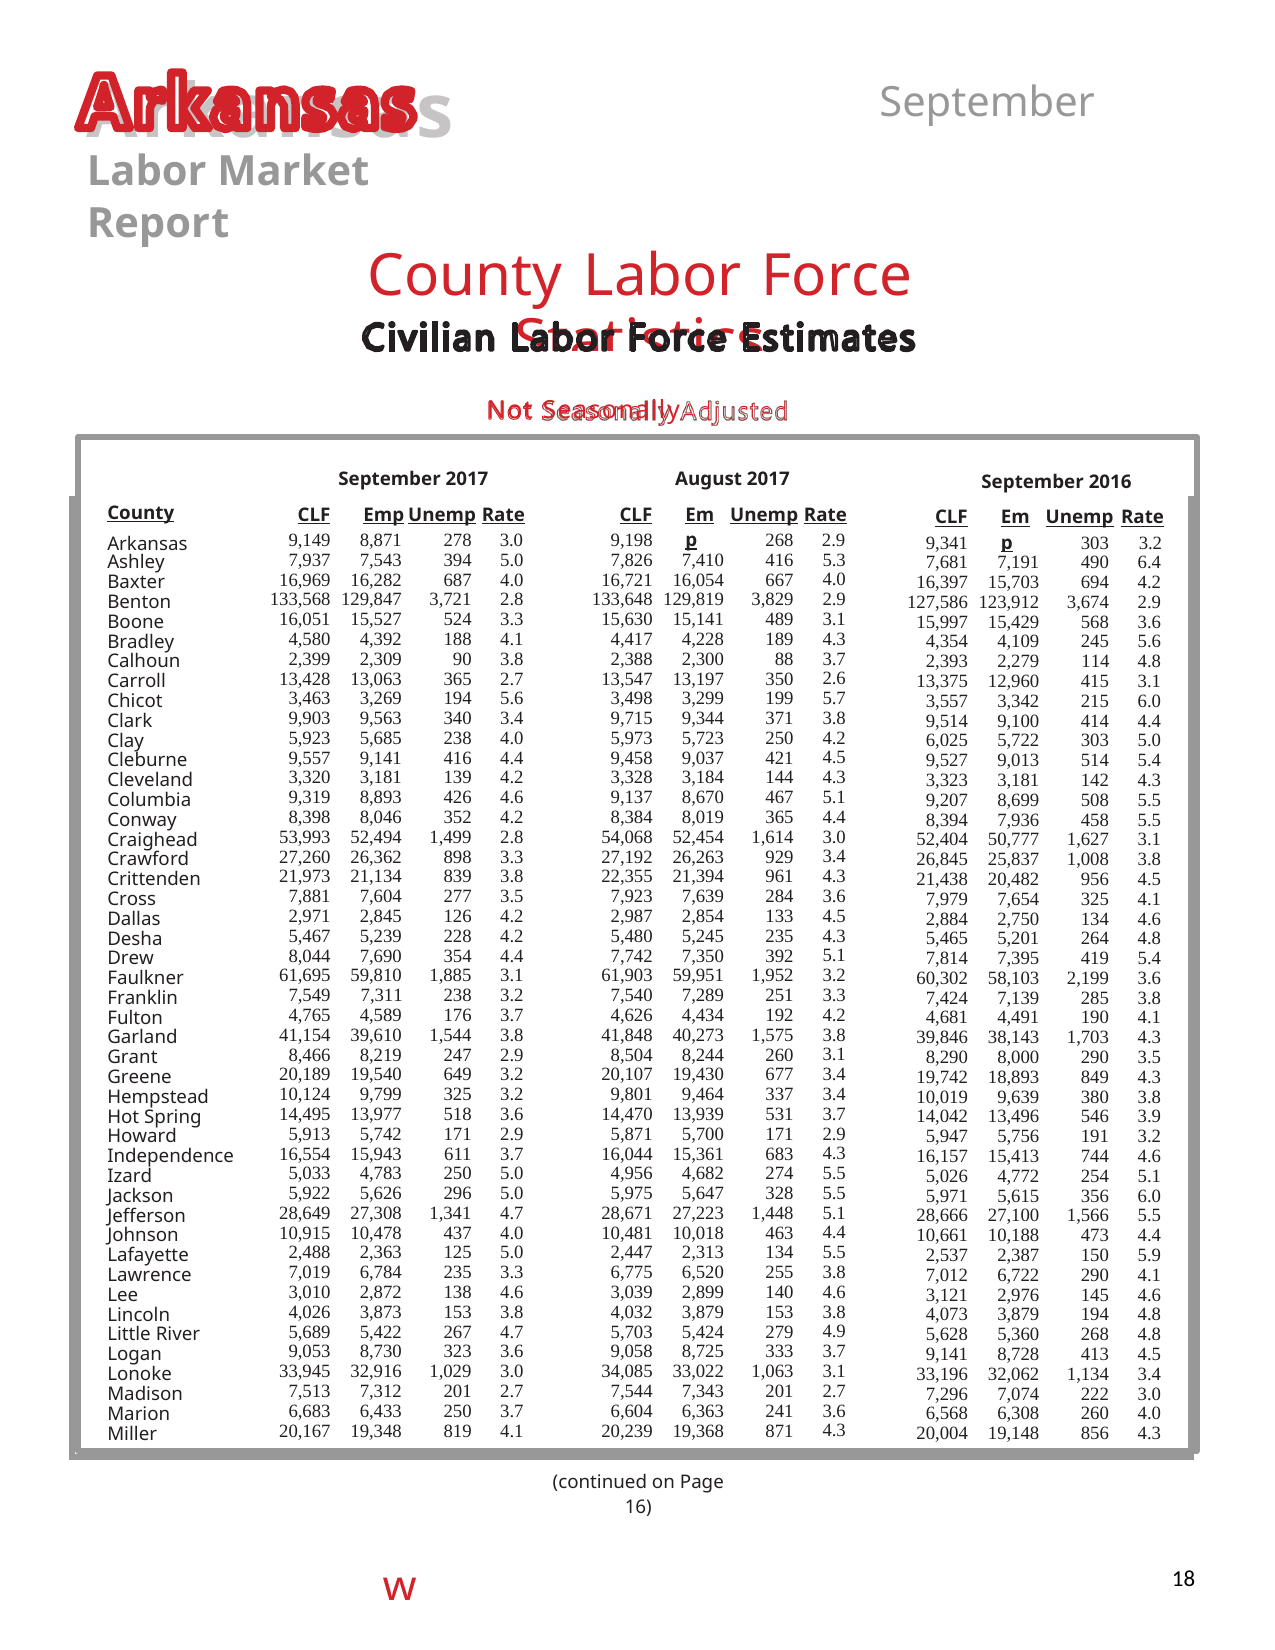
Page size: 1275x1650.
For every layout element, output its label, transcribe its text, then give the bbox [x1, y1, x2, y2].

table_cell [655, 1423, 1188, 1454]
table_cell 518 [402, 1106, 474, 1126]
table_cell 4,417 [554, 631, 654, 651]
table_cell 5,626 [333, 1185, 402, 1205]
table_cell 9,903 [246, 710, 332, 730]
table_cell 5,465 [873, 928, 970, 947]
table_cell 277 [402, 888, 474, 908]
table_cell 5.5 [797, 1185, 873, 1205]
table_cell 4,956 [554, 1165, 654, 1185]
table_cell 7,937 [246, 552, 332, 571]
table_cell 3,181 [333, 769, 402, 789]
table_cell 26,362 [333, 849, 402, 868]
table_cell 677 [724, 1066, 797, 1086]
text September 2017 August 2017 September 2016 [338, 466, 1210, 494]
table_cell 5.1 [1112, 1165, 1188, 1185]
table_cell 4.0 [797, 571, 873, 591]
table_cell 2,854 [655, 908, 724, 928]
table_cell 4,491 [970, 1007, 1039, 1027]
table_cell 9,514 [873, 710, 970, 730]
table_cell 3,463 [246, 690, 332, 710]
table_cell 26,263 [655, 849, 724, 868]
table_cell 7,191 [970, 552, 1039, 571]
table_cell 21,394 [655, 868, 724, 888]
table_cell 8,019 [655, 809, 724, 829]
table_cell 7,814 [873, 948, 970, 967]
table_cell 60,302 [873, 967, 970, 987]
table_cell 10,478 [333, 1225, 402, 1244]
table_cell 5.5 [1112, 1205, 1188, 1224]
table_cell 2.9 [1112, 591, 1188, 611]
table_cell 7,654 [970, 888, 1039, 908]
table_cell 4.4 [475, 948, 554, 967]
table_cell 5,742 [333, 1126, 402, 1145]
table_cell 5.3 [797, 552, 873, 571]
table_cell 4.3 [797, 1145, 873, 1165]
table_cell 4.3 [797, 868, 873, 888]
table_cell 3,181 [970, 769, 1039, 789]
table_cell 3.5 [475, 888, 554, 908]
picture [542, 398, 787, 426]
table_cell 7,923 [554, 888, 654, 908]
table_cell 3.2 [475, 1086, 554, 1106]
table_cell 2,987 [554, 908, 654, 928]
table_cell 4,783 [333, 1165, 402, 1185]
table_cell 25,837 [970, 849, 1039, 868]
table_cell Johnson [75, 1225, 246, 1244]
table_header County Arkansas [75, 496, 246, 552]
table_cell 6.4 [1112, 552, 1188, 571]
table_cell 5,480 [554, 928, 654, 947]
table_cell 7,410 [655, 552, 724, 571]
table_cell 5.1 [797, 789, 873, 809]
table_cell 2,363 [333, 1244, 402, 1264]
table_cell 1,952 [724, 967, 797, 987]
table_cell Grant [75, 1046, 246, 1066]
table_cell 5.5 [797, 1165, 873, 1185]
table_cell 3.1 [1112, 829, 1188, 848]
table_cell 7,139 [970, 987, 1039, 1007]
table_cell 694 [1039, 571, 1112, 591]
table_cell 13,496 [970, 1106, 1039, 1126]
table_cell 129,819 [655, 591, 724, 611]
table_cell 13,547 [554, 670, 654, 690]
table_cell 3.4 [475, 710, 554, 730]
table_cell 394 [402, 552, 474, 571]
table_cell 15,630 [554, 611, 654, 631]
table_cell Boone [75, 611, 246, 631]
table_cell 4,392 [333, 631, 402, 651]
table_cell 250 [402, 1165, 474, 1185]
table_cell 15,361 [655, 1145, 724, 1165]
table_cell 9,319 [246, 789, 332, 809]
table_cell Izard [75, 1165, 246, 1185]
table_cell 18,893 [970, 1066, 1039, 1086]
table_cell Baxter [75, 571, 246, 591]
table_cell 8,394 [873, 809, 970, 829]
table_cell 59,810 [333, 967, 402, 987]
table_cell 5.1 [797, 948, 873, 967]
table_header Unemp 303 [1039, 496, 1112, 552]
table_cell 171 [402, 1126, 474, 1145]
table_cell 285 [1039, 987, 1112, 1007]
table_cell 6.0 [1112, 690, 1188, 710]
table_cell 2,399 [246, 651, 332, 670]
table_cell 21,438 [873, 868, 970, 888]
table_cell 4.1 [1112, 888, 1188, 908]
table_cell 16,051 [246, 611, 332, 631]
table_cell 21,134 [333, 868, 402, 888]
table_cell 19,742 [873, 1066, 970, 1086]
table_cell 8,219 [333, 1046, 402, 1066]
table_cell 3,342 [970, 690, 1039, 710]
table_cell 7,639 [655, 888, 724, 908]
table_cell 4,626 [554, 1007, 654, 1027]
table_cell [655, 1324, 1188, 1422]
table_cell 15,413 [970, 1145, 1039, 1165]
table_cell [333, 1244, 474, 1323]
table_cell 7,540 [554, 987, 654, 1007]
table_cell 15,527 [333, 611, 402, 631]
table_cell 127,586 [873, 591, 970, 611]
table_header CLF 9,149 [246, 496, 332, 552]
table_cell Crittenden [75, 868, 246, 888]
table_cell 4.4 [475, 750, 554, 769]
table_header CLF 9,198 [554, 496, 654, 552]
table_cell 4.3 [797, 769, 873, 789]
table_cell 27,192 [554, 849, 654, 868]
table_cell 7,979 [873, 888, 970, 908]
table_cell 687 [402, 571, 474, 591]
table_cell Bradley [75, 631, 246, 651]
table_cell 3.8 [475, 868, 554, 888]
table_cell 3.0 [797, 829, 873, 848]
table_cell 5,033 [246, 1165, 332, 1185]
table_cell 13,197 [655, 670, 724, 690]
table_cell 546 [1039, 1106, 1112, 1126]
table_cell 2.9 [797, 591, 873, 611]
table_cell 20,482 [970, 868, 1039, 888]
table_cell 8,466 [246, 1046, 332, 1066]
table_cell 4,228 [655, 631, 724, 651]
table_header Rate 3.2 [1112, 496, 1188, 552]
table_cell 171 [724, 1126, 797, 1145]
table_cell 426 [402, 789, 474, 809]
table_cell 2.9 [797, 1126, 873, 1145]
table_cell 133 [724, 908, 797, 928]
table_cell 3,498 [554, 690, 654, 710]
table_cell 189 [724, 631, 797, 651]
table_cell 12,960 [970, 670, 1039, 690]
table_cell 27,308 [333, 1205, 402, 1224]
table_cell 90 [402, 651, 474, 670]
table_cell 16,054 [655, 571, 724, 591]
table_cell Chicot [75, 690, 246, 710]
table_cell 9,100 [970, 710, 1039, 730]
table_cell 568 [1039, 611, 1112, 631]
table_cell 2.9 [475, 1046, 554, 1066]
table_cell 8,046 [333, 809, 402, 829]
table_cell 4.2 [475, 928, 554, 947]
table_cell 7,881 [246, 888, 332, 908]
table_cell 4.2 [475, 908, 554, 928]
table_cell 7,350 [655, 948, 724, 967]
table_cell 4.2 [475, 769, 554, 789]
table_cell Clark [75, 710, 246, 730]
table_cell Greene [75, 1066, 246, 1086]
table_cell 611 [402, 1145, 474, 1165]
table_cell 228 [402, 928, 474, 947]
table_cell 142 [1039, 769, 1112, 789]
table_header Emp 8,930 [655, 496, 724, 552]
table_cell 4,434 [655, 1007, 724, 1027]
table_cell 4,681 [873, 1007, 970, 1027]
table_cell 26,845 [873, 849, 970, 868]
table_cell 415 [1039, 670, 1112, 690]
table_cell 296 [402, 1185, 474, 1205]
table_cell 531 [724, 1106, 797, 1126]
table_cell 260 [724, 1046, 797, 1066]
table_cell 10,019 [873, 1086, 970, 1106]
table_cell 28,666 [873, 1205, 970, 1224]
table_cell 5,647 [655, 1185, 724, 1205]
table_cell Independence [75, 1145, 246, 1165]
table_cell 2,488 [246, 1244, 332, 1264]
table_cell 3.8 [475, 1027, 554, 1046]
table_cell 2,750 [970, 908, 1039, 928]
table_cell 4.3 [797, 631, 873, 651]
table_cell 20,189 [246, 1066, 332, 1086]
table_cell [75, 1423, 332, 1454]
table_cell 21,973 [246, 868, 332, 888]
table_cell 9,137 [554, 789, 654, 809]
table_cell Howard [75, 1126, 246, 1145]
table_cell 4,354 [873, 631, 970, 651]
table_cell 3.6 [475, 1106, 554, 1126]
table_cell 3.7 [797, 651, 873, 670]
table_cell 22,355 [554, 868, 654, 888]
table_cell 192 [724, 1007, 797, 1027]
table_cell 419 [1039, 948, 1112, 967]
table_cell Dallas [75, 908, 246, 928]
table_cell 8,290 [873, 1046, 970, 1066]
table_cell 392 [724, 948, 797, 967]
table_cell Crawford [75, 849, 246, 868]
table_cell 524 [402, 611, 474, 631]
table_cell 3.6 [797, 888, 873, 908]
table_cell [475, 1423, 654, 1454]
table_cell 5,685 [333, 730, 402, 749]
table_cell Carroll [75, 670, 246, 690]
table_cell 2,300 [655, 651, 724, 670]
table_cell 416 [724, 552, 797, 571]
table_cell 13,375 [873, 670, 970, 690]
table_header Emp 9,038 [970, 496, 1039, 552]
table_cell 15,429 [970, 611, 1039, 631]
table_cell 190 [1039, 1007, 1112, 1027]
table_cell 5.5 [1112, 789, 1188, 809]
table_cell 3.2 [1112, 1126, 1188, 1145]
table_cell 5,947 [873, 1126, 970, 1145]
table_cell 39,610 [333, 1027, 402, 1046]
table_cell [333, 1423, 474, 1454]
table_cell 5.7 [797, 690, 873, 710]
table_cell 41,154 [246, 1027, 332, 1046]
table_cell Calhoun [75, 651, 246, 670]
table_cell 3,299 [655, 690, 724, 710]
table_cell 8,384 [554, 809, 654, 829]
table_cell 683 [724, 1145, 797, 1165]
table_cell Ashley [75, 552, 246, 571]
table_cell 929 [724, 849, 797, 868]
table_cell 7,604 [333, 888, 402, 908]
table_cell 4.2 [1112, 571, 1188, 591]
table_cell 2.8 [475, 829, 554, 848]
table_cell 3.8 [797, 710, 873, 730]
table_cell 7,311 [333, 987, 402, 1007]
table_cell 9,464 [655, 1086, 724, 1106]
table_cell 4.2 [797, 1007, 873, 1027]
table_cell 4,109 [970, 631, 1039, 651]
table_cell 5,615 [970, 1185, 1039, 1205]
table_cell 649 [402, 1066, 474, 1086]
table_cell 1,885 [402, 967, 474, 987]
table_cell 2.8 [475, 591, 554, 611]
table_cell 274 [724, 1165, 797, 1185]
table_cell Garland [75, 1027, 246, 1046]
table_cell 58,103 [970, 967, 1039, 987]
table_cell 88 [724, 651, 797, 670]
table_cell Hot Spring [75, 1106, 246, 1126]
table_cell Jefferson [75, 1205, 246, 1224]
table_cell 4.4 [1112, 710, 1188, 730]
table_cell 7,681 [873, 552, 970, 571]
table_cell 4.0 [475, 571, 554, 591]
table_cell 7,826 [554, 552, 654, 571]
table_cell 9,557 [246, 750, 332, 769]
table_cell 1,008 [1039, 849, 1112, 868]
table_header Rate 3.0 [475, 496, 554, 552]
table_cell 3.2 [797, 967, 873, 987]
table_cell 8,244 [655, 1046, 724, 1066]
table_cell 5,913 [246, 1126, 332, 1145]
table_cell 6.0 [1112, 1185, 1188, 1205]
table_cell 54,068 [554, 829, 654, 848]
table_cell 3.3 [475, 849, 554, 868]
table_cell 337 [724, 1086, 797, 1106]
table_cell 9,458 [554, 750, 654, 769]
table_cell 3.7 [797, 1106, 873, 1126]
table_cell 7,424 [873, 987, 970, 1007]
table_cell 1,627 [1039, 829, 1112, 848]
table_cell 325 [402, 1086, 474, 1106]
table_cell 238 [402, 987, 474, 1007]
table_cell 1,566 [1039, 1205, 1112, 1224]
table_cell 10,018 [655, 1225, 724, 1244]
table_cell 3,674 [1039, 591, 1112, 611]
table_cell 247 [402, 1046, 474, 1066]
table_cell 3.4 [797, 849, 873, 868]
table_cell 5.4 [1112, 948, 1188, 967]
table_cell 3.5 [1112, 1046, 1188, 1066]
table_cell 8,044 [246, 948, 332, 967]
table_cell 5.6 [1112, 631, 1188, 651]
table_cell 4.8 [1112, 928, 1188, 947]
table_cell 13,063 [333, 670, 402, 690]
table_cell 508 [1039, 789, 1112, 809]
table_cell 514 [1039, 750, 1112, 769]
table_cell 10,124 [246, 1086, 332, 1106]
table_cell 4.3 [1112, 1027, 1188, 1046]
table_cell 3,320 [246, 769, 332, 789]
table_cell 215 [1039, 690, 1112, 710]
table_cell 9,037 [655, 750, 724, 769]
table_cell 3.6 [1112, 611, 1188, 631]
table_cell 5,723 [655, 730, 724, 749]
table_cell 490 [1039, 552, 1112, 571]
table_cell 3,721 [402, 591, 474, 611]
table_cell 5,239 [333, 928, 402, 947]
table_cell 5,756 [970, 1126, 1039, 1145]
table_cell 10,188 [970, 1225, 1039, 1244]
table_cell 290 [1039, 1046, 1112, 1066]
table_cell 4.5 [797, 908, 873, 928]
table_cell 9,527 [873, 750, 970, 769]
table_cell 134 [1039, 908, 1112, 928]
table_cell 5,467 [246, 928, 332, 947]
table_cell 126 [402, 908, 474, 928]
table_cell 2,309 [333, 651, 402, 670]
table_cell Cross [75, 888, 246, 908]
table_cell 4,772 [970, 1165, 1039, 1185]
table_cell 41,848 [554, 1027, 654, 1046]
table_cell 27,100 [970, 1205, 1039, 1224]
table_cell 52,404 [873, 829, 970, 848]
table_cell 284 [724, 888, 797, 908]
table_cell 4,580 [246, 631, 332, 651]
table_cell 4.2 [475, 809, 554, 829]
table_cell 352 [402, 809, 474, 829]
table_cell 5,971 [873, 1185, 970, 1205]
table_cell 199 [724, 690, 797, 710]
table_header Emp 8,871 [333, 496, 402, 552]
table_cell 414 [1039, 710, 1112, 730]
table_cell 365 [724, 809, 797, 829]
table_cell 238 [402, 730, 474, 749]
table_cell 7,690 [333, 948, 402, 967]
table_cell 264 [1039, 928, 1112, 947]
table_cell 2,279 [970, 651, 1039, 670]
table_cell 1,341 [402, 1205, 474, 1224]
table_cell 4,765 [246, 1007, 332, 1027]
table_cell Faulkner [75, 967, 246, 987]
table_cell 4.1 [1112, 1007, 1188, 1027]
table_cell 245 [1039, 631, 1112, 651]
table_cell 5.5 [1112, 809, 1188, 829]
table_cell 3.8 [1112, 987, 1188, 1007]
table_cell 59,951 [655, 967, 724, 987]
table_cell 839 [402, 868, 474, 888]
table_cell 3.4 [797, 1086, 873, 1106]
table_cell 458 [1039, 809, 1112, 829]
table_cell 10,915 [246, 1225, 332, 1244]
table_cell 13,977 [333, 1106, 402, 1126]
table_cell 50,777 [970, 829, 1039, 848]
table_cell 4.4 [1112, 1225, 1188, 1244]
table_cell 129,847 [333, 591, 402, 611]
table_cell 898 [402, 849, 474, 868]
table_cell 328 [724, 1185, 797, 1205]
table_cell 4.5 [797, 750, 873, 769]
table_cell 7,936 [970, 809, 1039, 829]
table_cell 3.4 [797, 1066, 873, 1086]
table_cell 9,141 [333, 750, 402, 769]
table_cell 176 [402, 1007, 474, 1027]
table_cell Desha [75, 928, 246, 947]
table_cell 473 [1039, 1225, 1112, 1244]
table_cell 5.6 [475, 690, 554, 710]
table_cell 365 [402, 670, 474, 690]
table_cell 4.2 [797, 730, 873, 749]
table_cell 3.6 [1112, 967, 1188, 987]
table_cell 3.1 [797, 611, 873, 631]
table_cell 15,997 [873, 611, 970, 631]
table_cell 467 [724, 789, 797, 809]
table_cell 4.4 [797, 1225, 873, 1244]
table_cell 16,554 [246, 1145, 332, 1165]
table_cell 4.1 [475, 631, 554, 651]
table_cell 4,589 [333, 1007, 402, 1027]
table_cell 3,328 [554, 769, 654, 789]
table_cell 3.3 [475, 611, 554, 631]
table_cell 3.8 [1112, 1086, 1188, 1106]
table_cell Drew [75, 948, 246, 967]
table_cell 1,703 [1039, 1027, 1112, 1046]
table_cell Franklin [75, 987, 246, 1007]
table_cell 3.8 [797, 1027, 873, 1046]
table_cell Craighead [75, 829, 246, 848]
table_cell 3.1 [1112, 670, 1188, 690]
table_cell 14,495 [246, 1106, 332, 1126]
table_cell 5,245 [655, 928, 724, 947]
table_cell 61,695 [246, 967, 332, 987]
table_cell 53,993 [246, 829, 332, 848]
table_cell 16,044 [554, 1145, 654, 1165]
table_cell 4.0 [475, 730, 554, 749]
table_cell 1,544 [402, 1027, 474, 1046]
table_cell 19,540 [333, 1066, 402, 1086]
table_cell 956 [1039, 868, 1112, 888]
table_cell 9,013 [970, 750, 1039, 769]
table_cell 16,969 [246, 571, 332, 591]
table_cell Cleburne [75, 750, 246, 769]
table_cell 16,397 [873, 571, 970, 591]
table_cell Columbia [75, 789, 246, 809]
table_cell 5,201 [970, 928, 1039, 947]
table_cell 5.4 [1112, 750, 1188, 769]
table_cell 4.0 [475, 1225, 554, 1244]
table_cell 5.0 [475, 552, 554, 571]
table_cell 8,670 [655, 789, 724, 809]
table_cell 61,903 [554, 967, 654, 987]
table_cell 7,289 [655, 987, 724, 1007]
table_cell 27,223 [655, 1205, 724, 1224]
table_cell 144 [724, 769, 797, 789]
table_cell 27,260 [246, 849, 332, 868]
table_cell 19,430 [655, 1066, 724, 1086]
table_header Unemp 278 [402, 496, 474, 552]
table_cell 1,499 [402, 829, 474, 848]
table_cell 4.6 [475, 789, 554, 809]
table_cell 3.7 [475, 1007, 554, 1027]
table_cell 4.7 [475, 1205, 554, 1224]
table_cell 3.8 [1112, 849, 1188, 868]
table_cell 2.7 [475, 670, 554, 690]
table_cell 2,388 [554, 651, 654, 670]
table_cell 40,273 [655, 1027, 724, 1046]
text (continued on Page 16) [537, 1468, 738, 1519]
table_cell 194 [402, 690, 474, 710]
table_cell 4.3 [1112, 769, 1188, 789]
table_cell 5,700 [655, 1126, 724, 1145]
table_cell 10,481 [554, 1225, 654, 1244]
table_cell 5,923 [246, 730, 332, 749]
table_cell 9,207 [873, 789, 970, 809]
table_cell 5,871 [554, 1126, 654, 1145]
table_cell 9,801 [554, 1086, 654, 1106]
table_cell 4.8 [1112, 651, 1188, 670]
table_cell 10,661 [873, 1225, 970, 1244]
table_cell 463 [724, 1225, 797, 1244]
table_cell 8,893 [333, 789, 402, 809]
table_cell 20,107 [554, 1066, 654, 1086]
table_cell 16,721 [554, 571, 654, 591]
table_header Unemp 268 [724, 496, 797, 552]
table_cell Clay [75, 730, 246, 749]
table_cell 28,649 [246, 1205, 332, 1224]
table_cell 251 [724, 987, 797, 1007]
table_cell 8,398 [246, 809, 332, 829]
table_cell 9,799 [333, 1086, 402, 1106]
table_cell 5.1 [797, 1205, 873, 1224]
table_cell 3.7 [475, 1145, 554, 1165]
table_cell 356 [1039, 1185, 1112, 1205]
table_cell Hempstead [75, 1086, 246, 1106]
table_cell 2,971 [246, 908, 332, 928]
table_cell 3.3 [797, 987, 873, 1007]
table_cell 380 [1039, 1086, 1112, 1106]
table_cell 9,715 [554, 710, 654, 730]
table_cell 2,884 [873, 908, 970, 928]
table_cell 4.6 [1112, 1145, 1188, 1165]
table_cell 38,143 [970, 1027, 1039, 1046]
table_cell 5.0 [475, 1185, 554, 1205]
table_cell 5.0 [1112, 730, 1188, 749]
table_cell 13,428 [246, 670, 332, 690]
table_cell 2.9 [475, 1126, 554, 1145]
table_cell 8,000 [970, 1046, 1039, 1066]
table_cell 123,912 [970, 591, 1039, 611]
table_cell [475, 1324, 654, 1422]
table_cell 849 [1039, 1066, 1112, 1086]
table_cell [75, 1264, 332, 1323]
table_cell Conway [75, 809, 246, 829]
table_cell 8,699 [970, 789, 1039, 809]
table_cell 3,269 [333, 690, 402, 710]
table_cell 8,504 [554, 1046, 654, 1066]
table_cell 16,157 [873, 1145, 970, 1165]
table_cell 39,846 [873, 1027, 970, 1046]
table_cell 133,648 [554, 591, 654, 611]
table_cell 14,042 [873, 1106, 970, 1126]
table_cell 340 [402, 710, 474, 730]
table_cell Fulton [75, 1007, 246, 1027]
table_cell 15,703 [970, 571, 1039, 591]
table_cell 4.3 [797, 928, 873, 947]
table_cell 7,742 [554, 948, 654, 967]
table_cell 2.6 [797, 670, 873, 690]
table_cell 5,722 [970, 730, 1039, 749]
table_cell 325 [1039, 888, 1112, 908]
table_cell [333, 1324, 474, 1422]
table_cell 2,199 [1039, 967, 1112, 987]
table_cell 188 [402, 631, 474, 651]
table_cell 254 [1039, 1165, 1112, 1185]
table_cell 13,939 [655, 1106, 724, 1126]
table_cell 6,025 [873, 730, 970, 749]
table_cell 114 [1039, 651, 1112, 670]
table_cell 303 [1039, 730, 1112, 749]
table_cell 667 [724, 571, 797, 591]
table_cell 28,671 [554, 1205, 654, 1224]
table_cell 421 [724, 750, 797, 769]
table_cell 139 [402, 769, 474, 789]
table_cell 5,975 [554, 1185, 654, 1205]
table_cell 350 [724, 670, 797, 690]
table_cell 3.8 [475, 651, 554, 670]
table_cell 3.1 [475, 967, 554, 987]
table_cell 5,026 [873, 1165, 970, 1185]
table_cell 15,141 [655, 611, 724, 631]
table_cell 9,563 [333, 710, 402, 730]
table_cell 9,344 [655, 710, 724, 730]
table_cell 2,393 [873, 651, 970, 670]
table_cell 7,549 [246, 987, 332, 1007]
table_cell 4.5 [1112, 868, 1188, 888]
table_cell 4.4 [797, 809, 873, 829]
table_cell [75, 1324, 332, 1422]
table_cell 14,470 [554, 1106, 654, 1126]
table_cell 3.2 [475, 987, 554, 1007]
table_cell 15,943 [333, 1145, 402, 1165]
table_cell Lafayette [75, 1244, 246, 1264]
table_cell 4,682 [655, 1165, 724, 1185]
table_cell 3,323 [873, 769, 970, 789]
table_cell 371 [724, 710, 797, 730]
table_cell 4.6 [1112, 908, 1188, 928]
table_cell 3.2 [475, 1066, 554, 1086]
table_cell 1,614 [724, 829, 797, 848]
table_cell 416 [402, 750, 474, 769]
table_cell 744 [1039, 1145, 1112, 1165]
table_cell 235 [724, 928, 797, 947]
table_header Rate 2.9 [797, 496, 873, 552]
table_cell 1,448 [724, 1205, 797, 1224]
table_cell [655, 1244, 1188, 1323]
table_cell 7,395 [970, 948, 1039, 967]
table_cell 3,829 [724, 591, 797, 611]
table_cell 5,973 [554, 730, 654, 749]
table_cell 250 [724, 730, 797, 749]
table_cell 16,282 [333, 571, 402, 591]
table_cell 3,557 [873, 690, 970, 710]
table_cell 3.1 [797, 1046, 873, 1066]
table_cell 961 [724, 868, 797, 888]
table_cell 3.9 [1112, 1106, 1188, 1126]
table_cell 191 [1039, 1126, 1112, 1145]
table_cell 437 [402, 1225, 474, 1244]
table_cell Cleveland [75, 769, 246, 789]
table_cell 52,494 [333, 829, 402, 848]
table_cell 354 [402, 948, 474, 967]
table_cell 489 [724, 611, 797, 631]
table_cell 5,922 [246, 1185, 332, 1205]
table_cell 2,845 [333, 908, 402, 928]
table_header CLF 9,341 [873, 496, 970, 552]
table_cell 5.0 [475, 1165, 554, 1185]
table_cell Benton [75, 591, 246, 611]
table_cell 1,575 [724, 1027, 797, 1046]
table_cell 7,543 [333, 552, 402, 571]
table_cell 133,568 [246, 591, 332, 611]
table_cell 52,454 [655, 829, 724, 848]
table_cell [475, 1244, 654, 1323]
table_cell 3,184 [655, 769, 724, 789]
table_cell 9,639 [970, 1086, 1039, 1106]
table_cell 4.3 [1112, 1066, 1188, 1086]
table_cell Jackson [75, 1185, 246, 1205]
